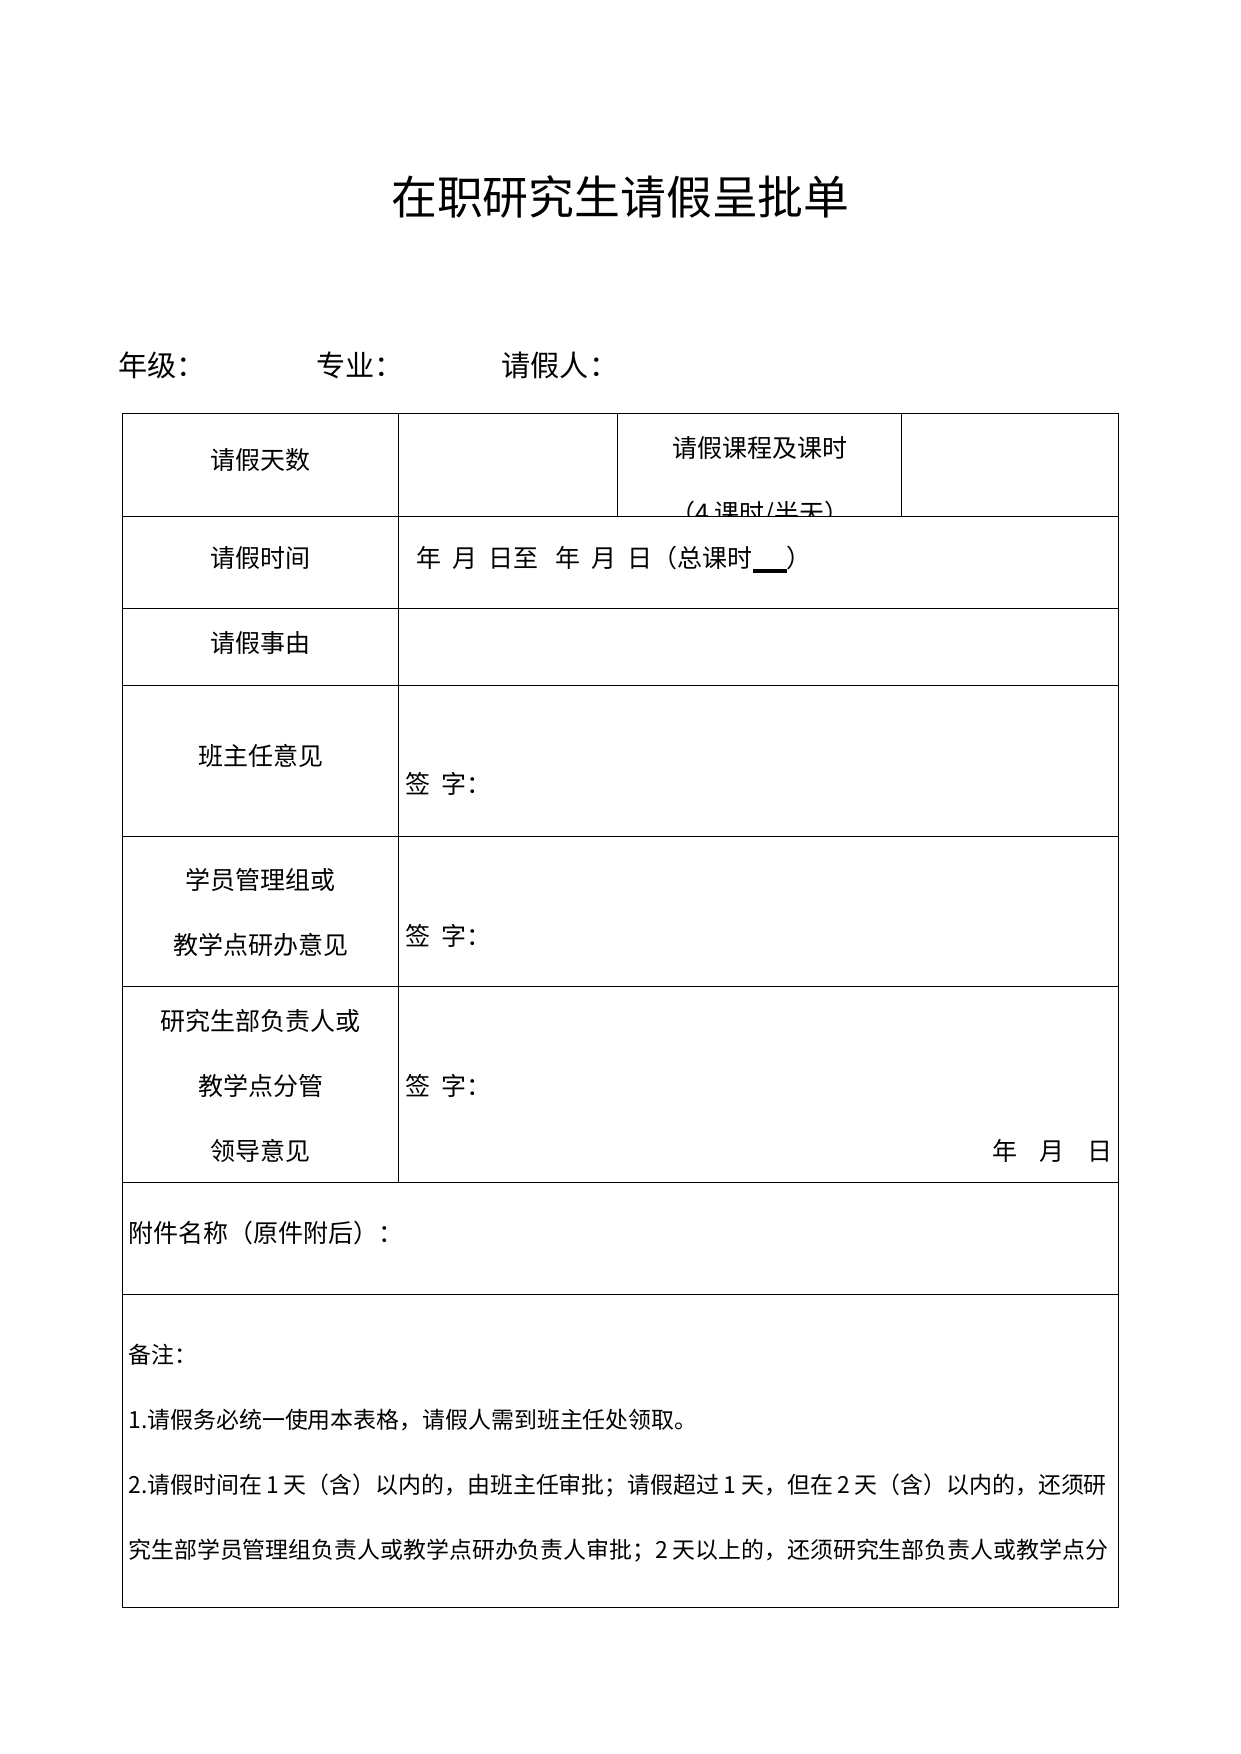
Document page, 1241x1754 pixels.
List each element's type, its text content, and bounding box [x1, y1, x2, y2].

table_cell 附件名称（原件附后）： [123, 1183, 1118, 1294]
table_cell 研究生部负责人或 教学点分管 领导意见 [123, 987, 398, 1182]
text 在职研究生请假呈批单 [118, 146, 1122, 243]
table_cell 签 字： 年 月 日 [399, 686, 1118, 836]
table_header [902, 414, 1118, 516]
table_cell 学员管理组或 教学点研办意见 [123, 837, 398, 986]
table_cell 请假事由 [123, 609, 398, 684]
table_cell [123, 1295, 1118, 1607]
table_cell 年 月 日至 年 月 日（总课时 ） [399, 517, 1118, 608]
table_cell 请假时间 [123, 517, 398, 608]
table_cell 班主任意见 [123, 686, 398, 836]
table_header 请假天数 [123, 414, 398, 516]
table_cell [399, 609, 1118, 684]
table_cell 签 字： 年 月 日 [399, 837, 1118, 986]
table_header [399, 414, 617, 516]
table_cell 签 字： 年 月 日 [399, 987, 1118, 1182]
text 年级： 专业： 请假人： [118, 331, 1122, 396]
table_header 请假课程及课时 （4课时/半天） [618, 414, 901, 516]
